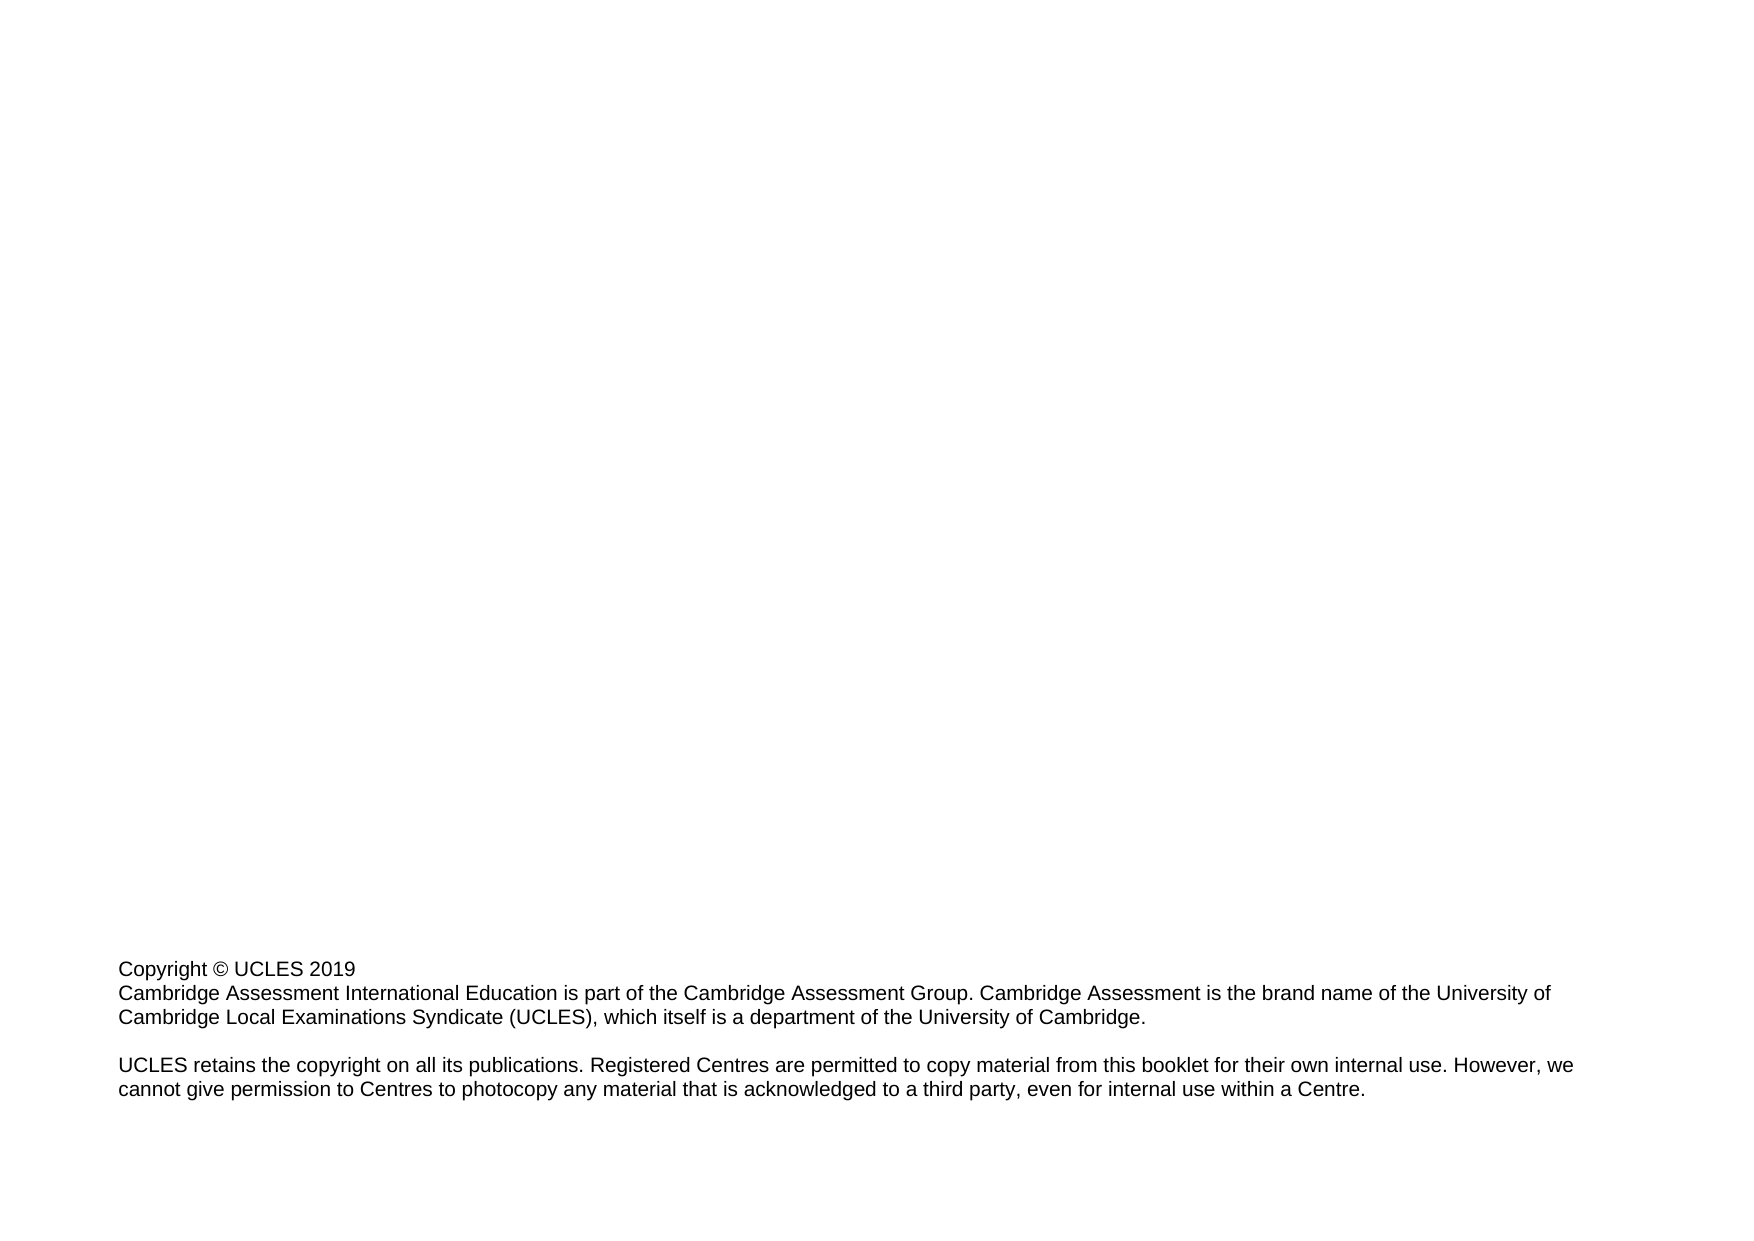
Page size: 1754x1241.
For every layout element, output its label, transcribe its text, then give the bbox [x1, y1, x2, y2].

text Cambridge Assessment International Education is part of the Cambridge Assessment Group. Cambridge Assessment is the brand name of the University of Cambridge Local Examinations Syndicate (UCLES), which itself is a department of the University of Cambridge. [118, 981, 1636, 1028]
text Copyright © UCLES 2019 [118, 957, 1636, 981]
text UCLES retains the copyright on all its publications. Registered Centres are permitted to copy material from this booklet for their own internal use. However, we cannot give permission to Centres to photocopy any material that is acknowledged to a third party, even for internal use within a Centre. [118, 1052, 1636, 1100]
